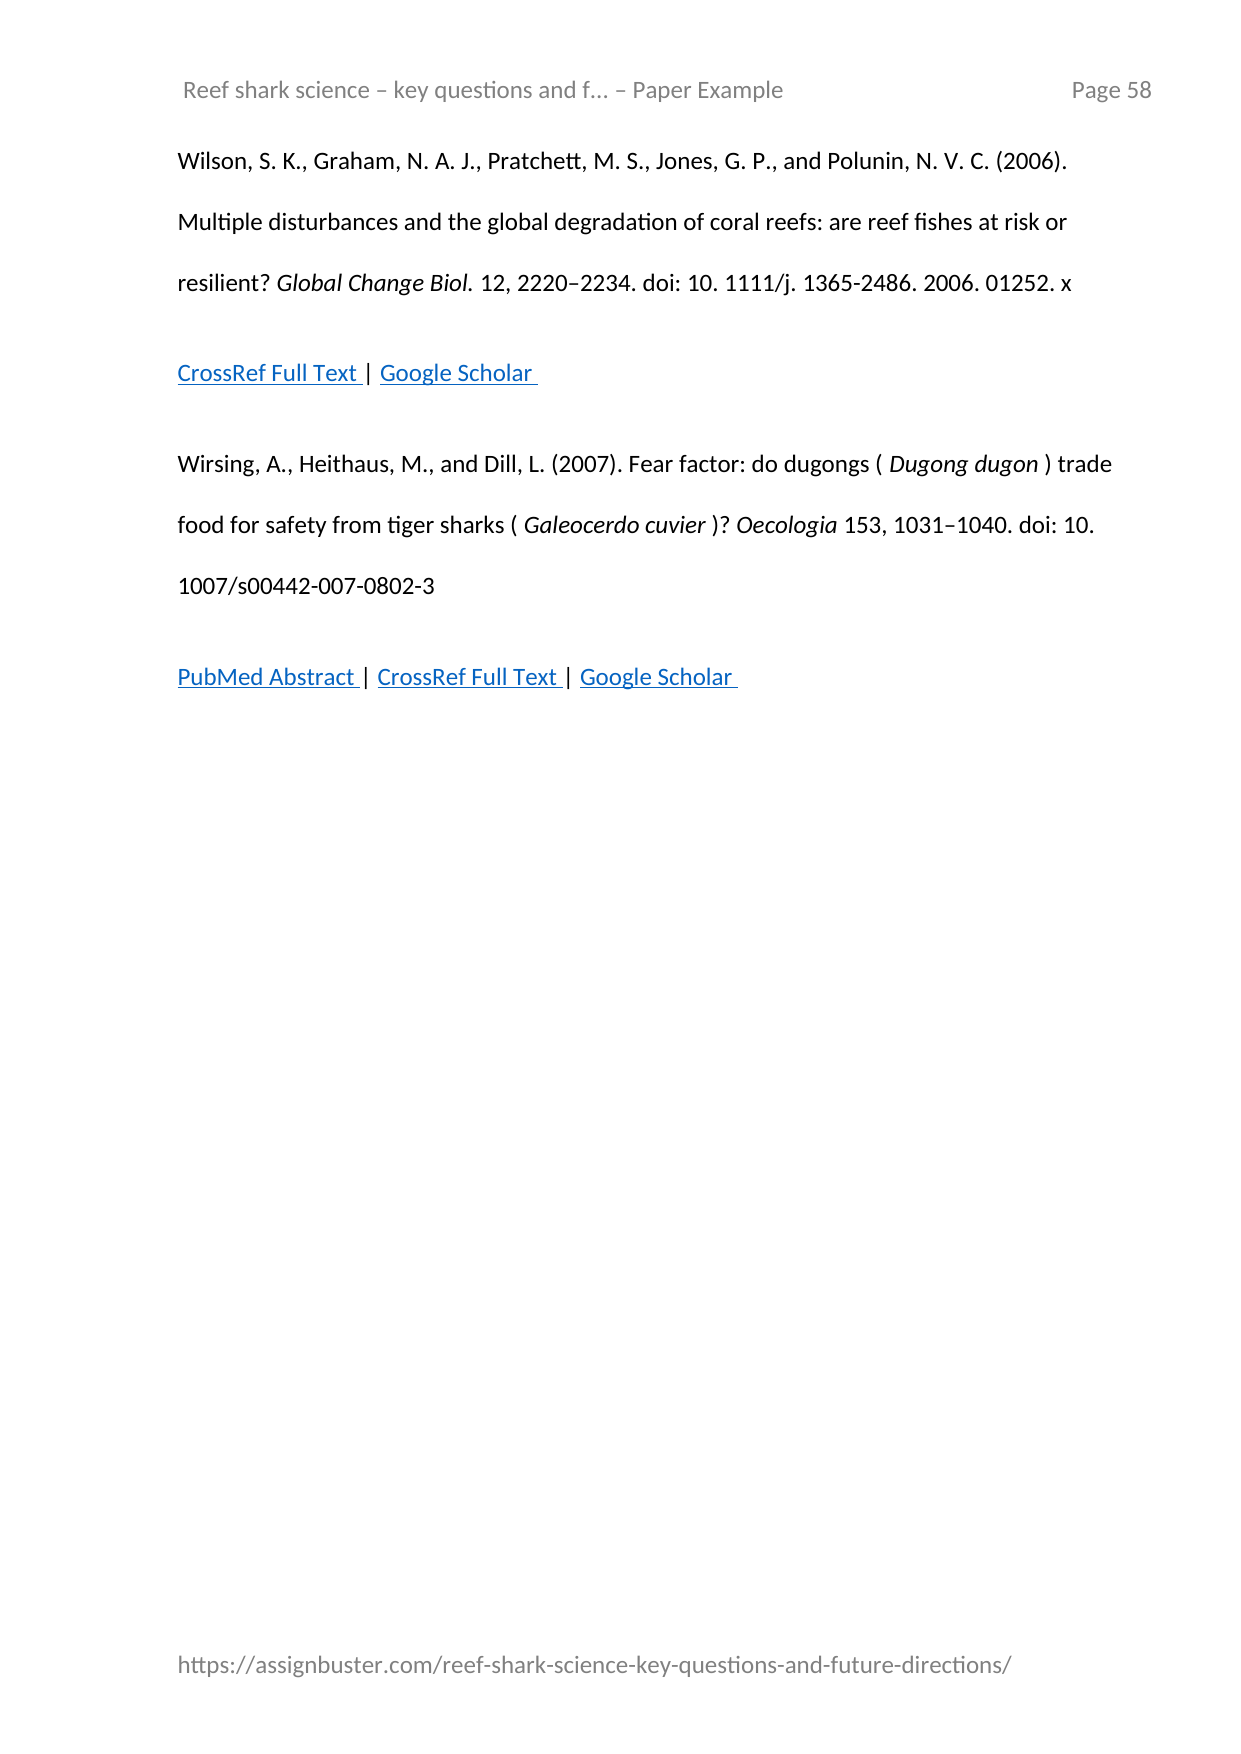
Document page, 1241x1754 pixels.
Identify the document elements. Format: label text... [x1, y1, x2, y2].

text PubMed Abstract | CrossRef Full Text | Google Scholar [177, 661, 1152, 691]
text Wirsing, A., Heithaus, M., and Dill, L. (2007). Fear factor: do dugongs ( Dugong dugon ) trade food for safety from tiger sharks ( Galeocerdo cuvier )? Oecologia 153, 1031–1040. doi: 10. 1007/s00442-007-0802-3 [177, 448, 1152, 601]
text Wilson, S. K., Graham, N. A. J., Pratchett, M. S., Jones, G. P., and Polunin, N. V. C. (2006). Multiple disturbances and the global degradation of coral reefs: are reef fishes at risk or resilient? Global Change Biol. 12, 2220–2234. doi: 10. 1111/j. 1365-2486. 2006. 01252. x [177, 145, 1152, 298]
text CrossRef Full Text | Google Scholar [177, 358, 1152, 388]
